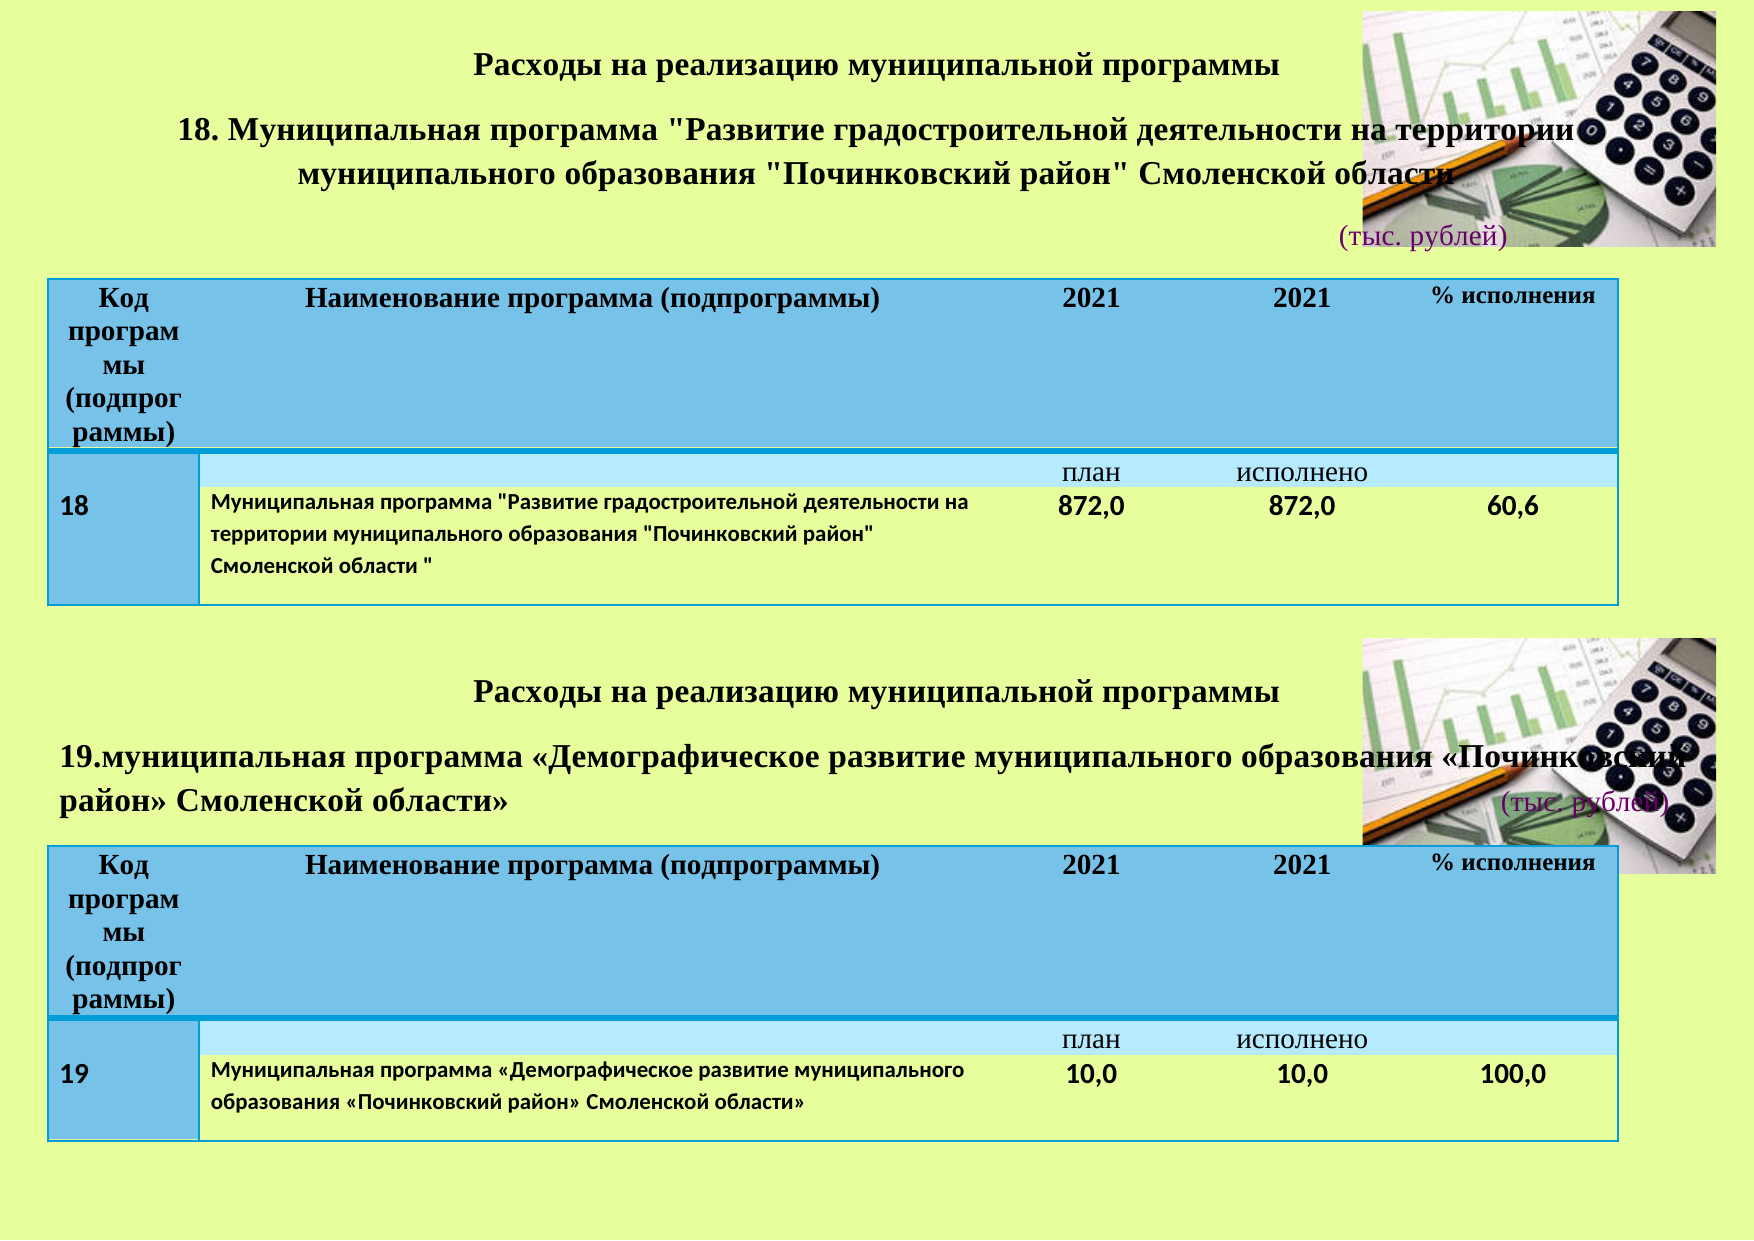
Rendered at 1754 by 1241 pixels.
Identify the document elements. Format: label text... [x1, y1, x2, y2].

table_cell [200, 1021, 986, 1055]
table_cell исполнено [1197, 454, 1407, 487]
table_cell Муниципальная программа "Развитие градостроительной деятельности на территории муниципального образования "Починковский район" Смоленской области " [200, 487, 986, 604]
text 19.муниципальная программа «Демографическое развитие муниципального образования «Починковский район» Смоленской области» (тыс. рублей) [59, 736, 1695, 818]
table_header 2021 [986, 280, 1197, 447]
table_cell Муниципальная программа «Демографическое развитие муниципального образования «Починковский район» Смоленской области» [200, 1055, 986, 1139]
picture [1362, 11, 1717, 247]
text Расходы на реализацию муниципальной программы [59, 44, 1695, 83]
table_cell [1407, 1021, 1617, 1055]
table_cell 18 [49, 487, 198, 604]
table_header Код программы (подпрограммы) [49, 847, 199, 1015]
table_header 2021 [1197, 280, 1407, 447]
table_cell 100,0 [1407, 1055, 1617, 1139]
table_header 2021 [986, 847, 1197, 1015]
text Расходы на реализацию муниципальной программы [59, 671, 1695, 709]
table_cell 60,6 [1407, 487, 1617, 604]
table_header % исполнения [1407, 847, 1617, 1015]
table_cell 10,0 [986, 1055, 1197, 1139]
table_cell [1407, 454, 1617, 487]
text 18. Муниципальная программа "Развитие градостроительной деятельности на территории муниципального образования "Починковский район" Смоленской области [59, 109, 1695, 192]
table_cell 19 [49, 1055, 198, 1139]
table_header Наименование программа (подпрограммы) [199, 847, 986, 1015]
table_header Наименование программа (подпрограммы) [199, 280, 986, 447]
table_cell 10,0 [1197, 1055, 1407, 1139]
table_cell план [986, 454, 1197, 487]
table_cell [200, 454, 986, 487]
table_cell план [986, 1021, 1197, 1055]
table_cell [49, 454, 198, 487]
table_cell 872,0 [986, 487, 1197, 604]
table_header 2021 [1197, 847, 1407, 1015]
table_header Код программы (подпрограммы) [49, 280, 199, 447]
table_cell исполнено [1197, 1021, 1407, 1055]
text (тыс. рублей) [59, 218, 1695, 252]
table_header % исполнения [1407, 280, 1617, 447]
picture [1362, 638, 1717, 874]
table_cell [49, 1021, 198, 1055]
table_cell 872,0 [1197, 487, 1407, 604]
